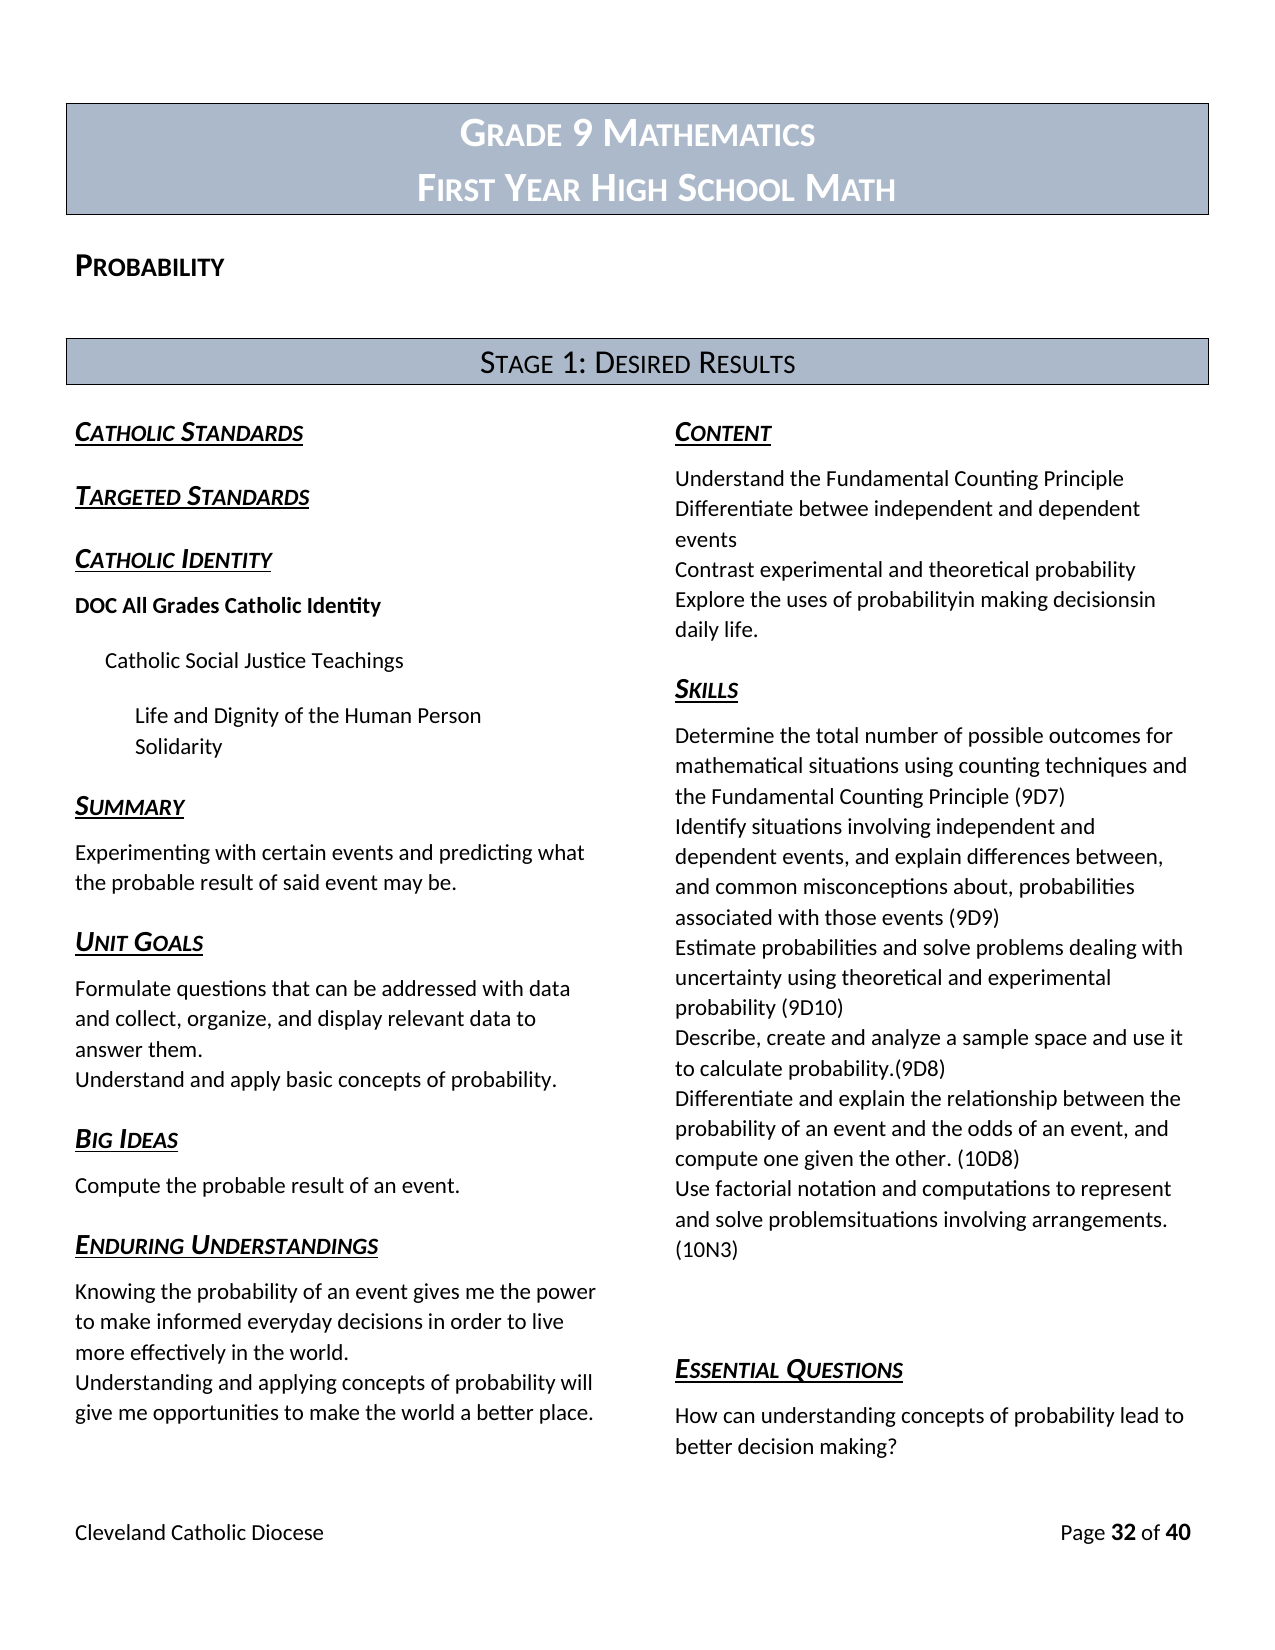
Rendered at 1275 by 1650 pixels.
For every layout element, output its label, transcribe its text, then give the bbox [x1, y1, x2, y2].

title Stage 1: Desired Results [67, 339, 1208, 384]
title DOC All Grades Catholic Identity [75, 591, 600, 619]
title Catholic Identity [75, 540, 600, 576]
title Probability [75, 244, 1200, 285]
title Catholic Standards [75, 413, 600, 449]
title Essential Questions [675, 1351, 1200, 1386]
title Content [675, 413, 1200, 449]
title Big Ideas [75, 1120, 600, 1156]
title Summary [75, 787, 600, 823]
title Unit Goals [75, 923, 600, 959]
title Catholic Social Justice Teachings [105, 646, 600, 674]
title Grade 9 Mathematics First Year High School Math [67, 104, 1208, 214]
text Experimenting with certain events and predicting what the probable result of said event may be. [75, 838, 600, 896]
title Targeted Standards [75, 477, 600, 512]
title Enduring Understandings [75, 1226, 600, 1262]
title Skills [675, 671, 1200, 706]
title Solidarity [135, 732, 600, 760]
title Life and Dignity of the Human Person [135, 702, 600, 729]
